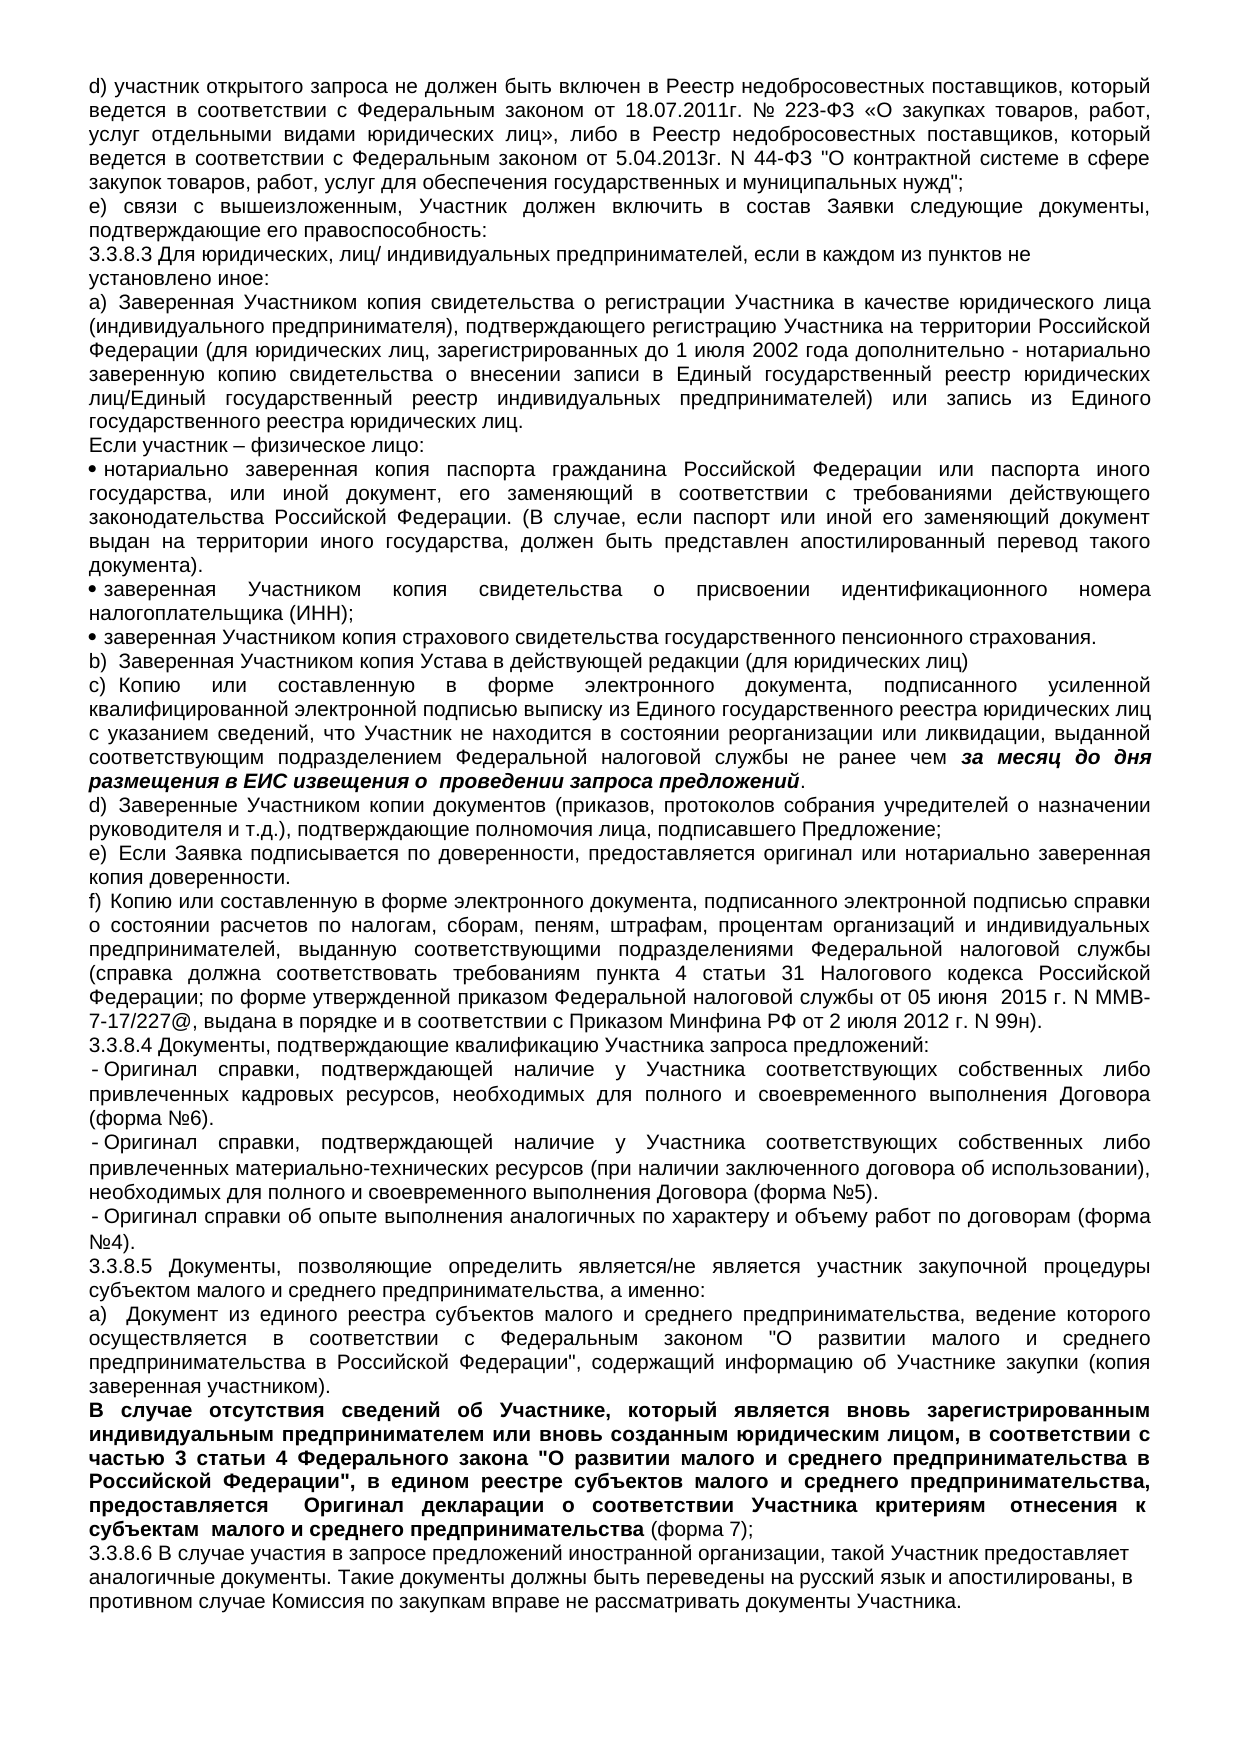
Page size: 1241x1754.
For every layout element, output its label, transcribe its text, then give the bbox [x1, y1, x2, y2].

list Оригинал справки, подтверждающей наличие у Участника соответствующих собственных либо привлеченных кадровых ресурсов, необходимых для полного и своевременного выполнения Договора (форма №6). [89, 1056, 1152, 1130]
list Копию или составленную в форме электронного документа, подписанного усиленной квалифицированной электронной подписью выписку из Единого государственного реестра юридических лиц с указанием сведений, что Участник не находится в состоянии реорганизации или ликвидации, выданной соответствующим подразделением Федеральной налоговой службы не ранее чем за месяц до дня размещения в ЕИС извещения о проведении запроса предложений. [89, 673, 1152, 793]
text 3.3.8.6 В случае участия в запросе предложений иностранной организации, такой Участник предоставляет аналогичные документы. Такие документы должны быть переведены на русский язык и апостилированы, в противном случае Комиссия по закупкам вправе не рассматривать документы Участника. [89, 1541, 1152, 1613]
list Если Заявка подписывается по доверенности, предоставляется оригинал или нотариально заверенная копия доверенности. [89, 841, 1152, 889]
text 3.3.8.3 Для юридических, лиц/ индивидуальных предпринимателей, если в каждом из пунктов не установлено иное: [89, 242, 1152, 289]
list d) участник открытого запроса не должен быть включен в Реестр недобросовестных поставщиков, который ведется в соответствии с Федеральным законом от 18.07.2011г. № 223-ФЗ «О закупках товаров, работ, услуг отдельными видами юридических лиц», либо в Реестр недобросовестных поставщиков, который ведется в соответствии с Федеральным законом от 5.04.2013г. N 44-ФЗ "О контрактной системе в сфере закупок товаров, работ, услуг для обеспечения государственных и муниципальных нужд"; [89, 74, 1152, 194]
list Документ из единого реестра субъектов малого и среднего предпринимательства, ведение которого осуществляется в соответствии с Федеральным законом "О развитии малого и среднего предпринимательства в Российской Федерации", содержащий информацию об Участнике закупки (копия заверенная участником). [89, 1302, 1152, 1397]
list е) связи с вышеизложенным, Участник должен включить в состав Заявки следующие документы, подтверждающие его правоспособность: [89, 194, 1152, 242]
text 3.3.8.4 Документы, подтверждающие квалификацию Участника запроса предложений: [89, 1032, 1152, 1056]
list заверенная Участником копия страхового свидетельства государственного пенсионного страхования. [89, 625, 1152, 649]
list Оригинал справки об опыте выполнения аналогичных по характеру и объему работ по договорам (форма №4). [89, 1204, 1152, 1254]
list Копию или составленную в форме электронного документа, подписанного электронной подписью справки о состоянии расчетов по налогам, сборам, пеням, штрафам, процентам организаций и индивидуальных предпринимателей, выданную соответствующими подразделениями Федеральной налоговой службы (справка должна соответствовать требованиям пункта 4 статьи 31 Налогового кодекса Российской Федерации; по форме утвержденной приказом Федеральной налоговой службы от 05 июня . N ММВ-7-17/227@, выдана в порядке и в соответствии с Приказом Минфина РФ от 2 июля . N 99н). [89, 889, 1152, 1032]
list Заверенные Участником копии документов (приказов, протоколов собрания учредителей о назначении руководителя и т.д.), подтверждающие полномочия лица, подписавшего Предложение; [89, 793, 1152, 841]
list Заверенная Участником копия Устава в действующей редакции (для юридических лиц) [89, 649, 1152, 673]
text 3.3.8.5 Документы, позволяющие определить является/не является участник закупочной процедуры субъектом малого и среднего предпринимательства, а именно: [89, 1254, 1152, 1302]
list заверенная Участником копия свидетельства о присвоении идентификационного номера налогоплательщика (ИНН); [89, 577, 1152, 625]
list нотариально заверенная копия паспорта гражданина Российской Федерации или паспорта иного государства, или иной документ, его заменяющий в соответствии с требованиями действующего законодательства Российской Федерации. (В случае, если паспорт или иной его заменяющий документ выдан на территории иного государства, должен быть представлен апостилированный перевод такого документа). [89, 457, 1152, 577]
text В случае отсутствия сведений об Участнике, который является вновь зарегистрированным индивидуальным предпринимателем или вновь созданным юридическим лицом, в соответствии с частью 3 статьи 4 Федерального закона "О развитии малого и среднего предпринимательства в Российской Федерации", в едином реестре субъектов малого и среднего предпринимательства, предоставляется Оригинал декларации о соответствии Участника критериям отнесения к субъектам малого и среднего предпринимательства (форма 7); [89, 1397, 1152, 1541]
text Если участник – физическое лицо: [89, 433, 1152, 457]
list Заверенная Участником копия свидетельства о регистрации Участника в качестве юридического лица (индивидуального предпринимателя), подтверждающего регистрацию Участника на территории Российской Федерации (для юридических лиц, зарегистрированных до 1 июля 2002 года дополнительно - нотариально заверенную копию свидетельства о внесении записи в Единый государственный реестр юридических лиц/Единый государственный реестр индивидуальных предпринимателей) или запись из Единого государственного реестра юридических лиц. [89, 289, 1152, 433]
list Оригинал справки, подтверждающей наличие у Участника соответствующих собственных либо привлеченных материально-технических ресурсов (при наличии заключенного договора об использовании), необходимых для полного и своевременного выполнения Договора (форма №5). [89, 1130, 1152, 1204]
